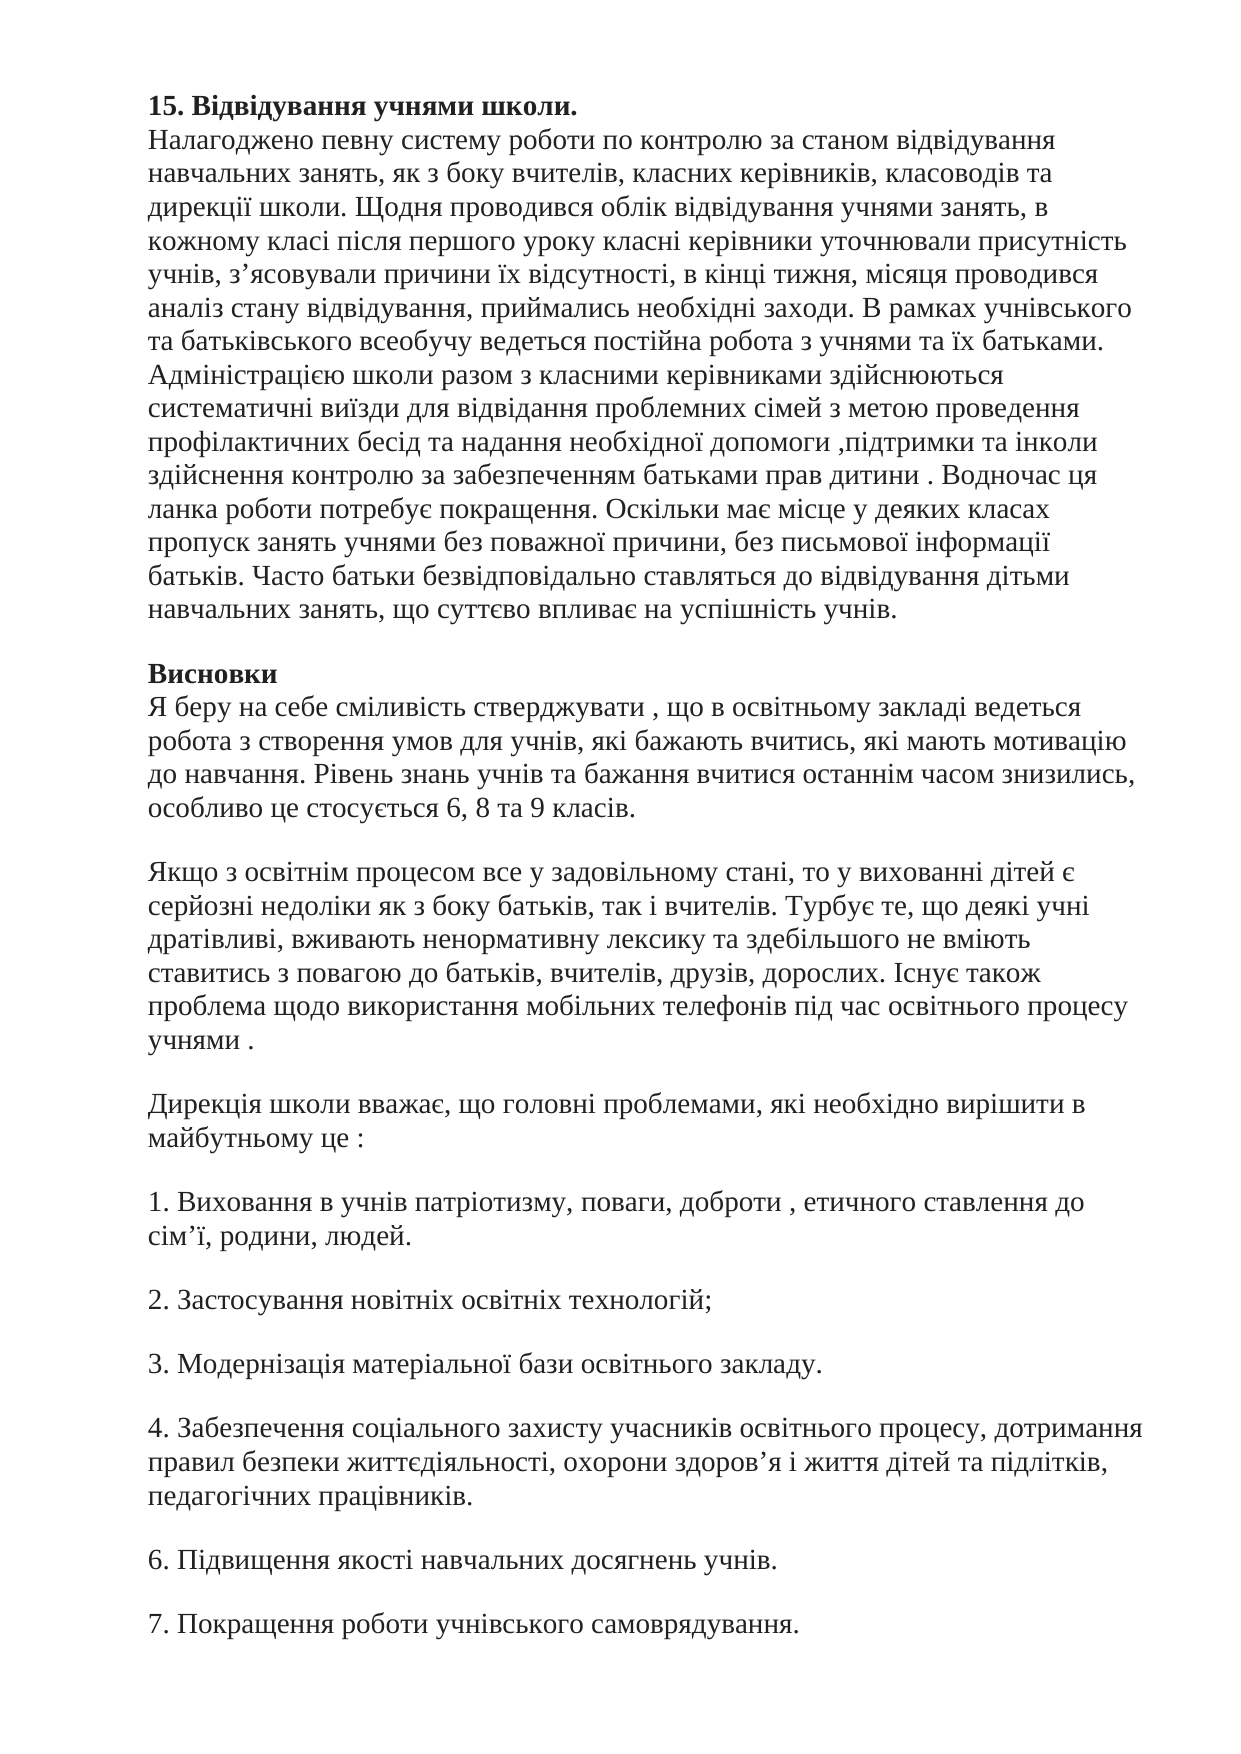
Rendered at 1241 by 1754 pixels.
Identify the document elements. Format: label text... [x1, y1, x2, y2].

text Налагоджено певну систему роботи по контролю за станом відвідування навчальних занять, як з боку вчителів, класних керівників, класоводів та дирекції школи. Щодня проводився облік відвідування учнями занять, в кожному класі після першого уроку класні керівники уточнювали присутність учнів, з’ясовували причини їх відсутності, в кінці тижня, місяця проводився аналіз стану відвідування, приймались необхідні заходи. В рамках учнівського та батьківського всеобучу ведеться постійна робота з учнями та їх батьками. Адміністрацією школи разом з класними керівниками здійснюються систематичні виїзди для відвідання проблемних сімей з метою проведення профілактичних бесід та надання необхідної допомоги ,підтримки та інколи здійснення контролю за забезпеченням батьками прав дитини . Водночас ця ланка роботи потребує покращення. Оскільки має місце у деяких класах пропуск занять учнями без поважної причини, без письмової інформації батьків. Часто батьки безвідповідально ставляться до відвідування дітьми навчальних занять, що суттєво впливає на успішність учнів. [148, 122, 1152, 625]
text 2. Застосування новітніх освітніх технологій; [148, 1282, 1152, 1316]
text Я беру на себе сміливість стверджувати , що в освітньому закладі ведеться робота з створення умов для учнів, які бажають вчитись, які мають мотивацію до навчання. Рівень знань учнів та бажання вчитися останнім часом знизились, особливо це стосується 6, 8 та 9 класів. [148, 689, 1152, 824]
text 7. Покращення роботи учнівського самоврядування. [148, 1606, 1152, 1640]
text 1. Виховання в учнів патріотизму, поваги, доброти , етичного ставлення до сім’ї, родини, людей. [148, 1184, 1152, 1251]
text 3. Модернізація матеріальної бази освітнього закладу. [148, 1346, 1152, 1380]
text 4. Забезпечення соціального захисту учасників освітнього процесу, дотримання правил безпеки життєдіяльності, охорони здоров’я і життя дітей та підлітків, педагогічних працівників. [148, 1411, 1152, 1511]
text 6. Підвищення якості навчальних досягнень учнів. [148, 1542, 1152, 1575]
text Якщо з освітнім процесом все у задовільному стані, то у вихованні дітей є серйозні недоліки як з боку батьків, так і вчителів. Турбує те, що деякі учні дратівливі, вживають ненормативну лексику та здебільшого не вміють ставитись з повагою до батьків, вчителів, друзів, дорослих. Існує також проблема щодо використання мобільних телефонів під час освітнього процесу учнями . [148, 854, 1152, 1056]
text Висновки [148, 656, 1152, 689]
text 15. Відвідування учнями школи. [148, 88, 1152, 122]
text Дирекція школи вважає, що головні проблемами, які необхідно вирішити в майбутньому це : [148, 1086, 1152, 1153]
